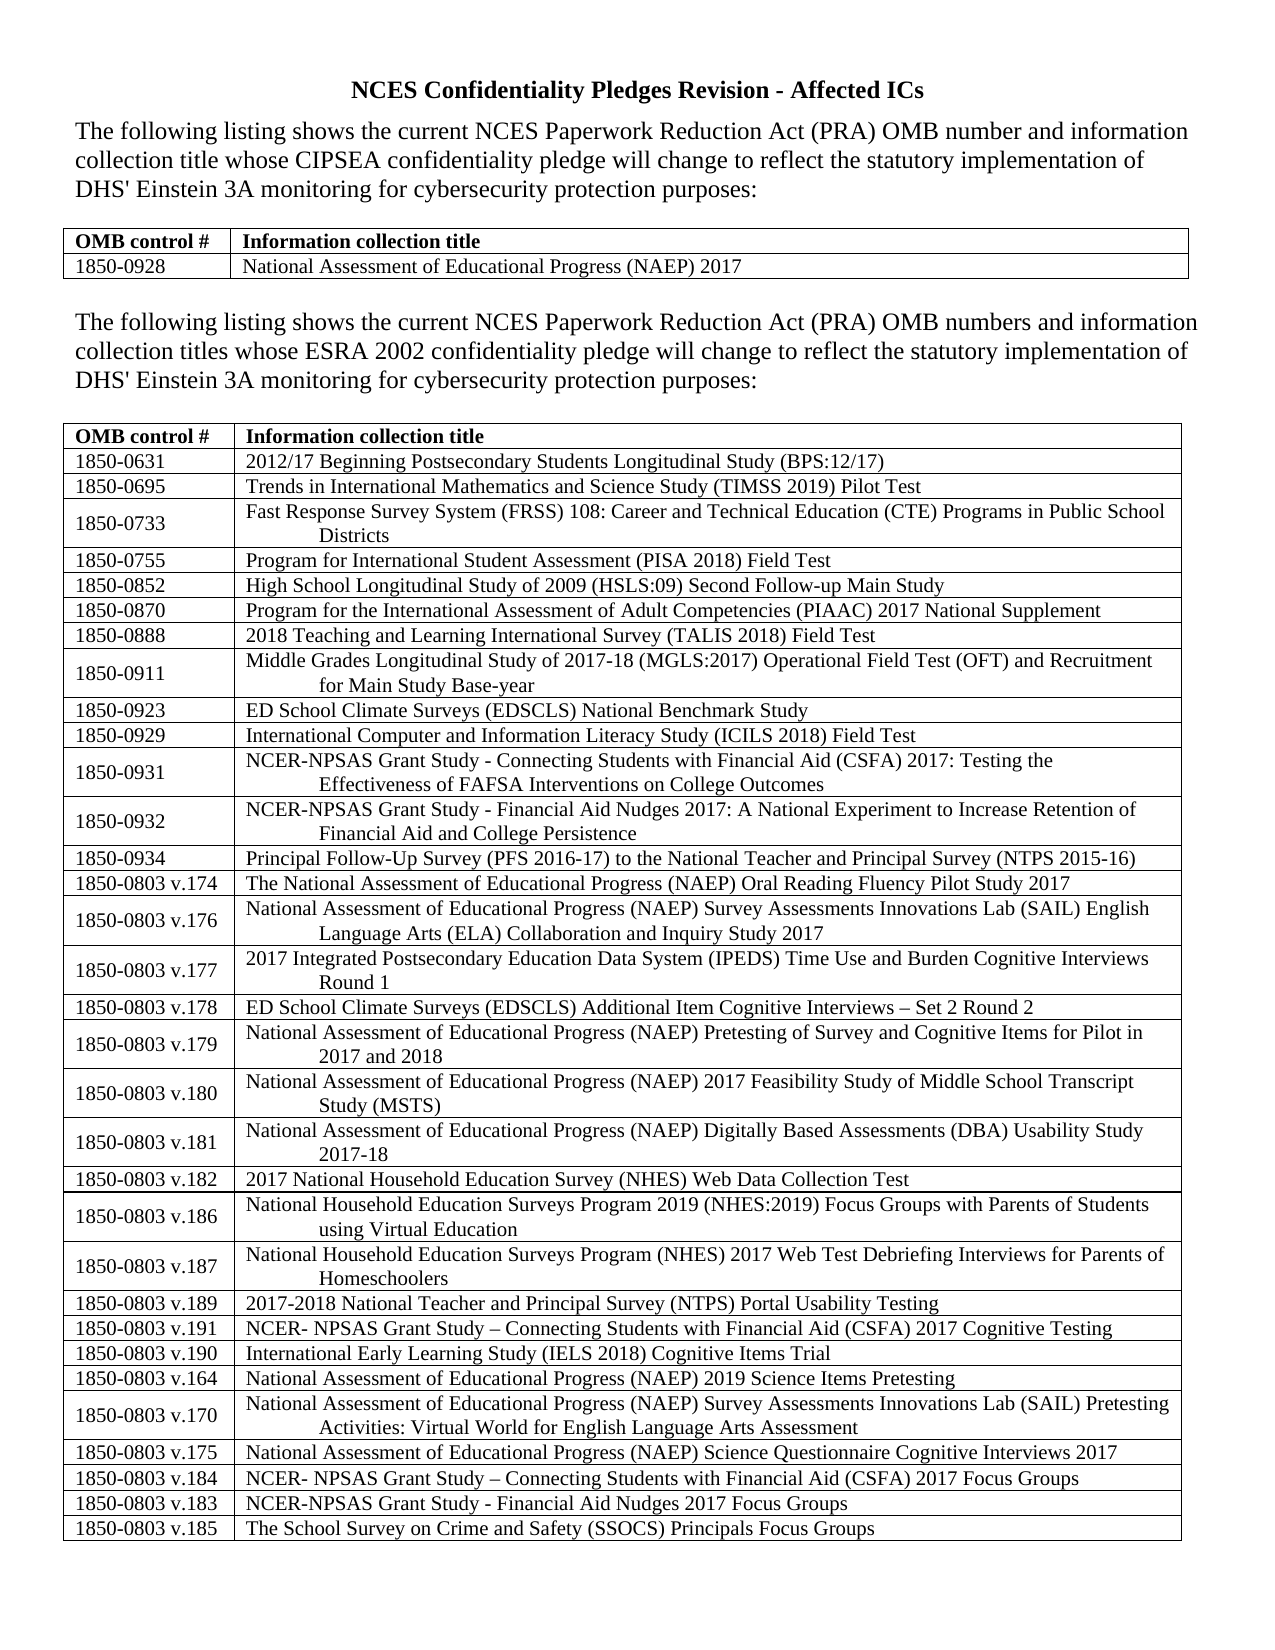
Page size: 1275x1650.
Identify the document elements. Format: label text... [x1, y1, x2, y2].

table_cell National Household Education Surveys Program 2019 (NHES:2019) Focus Groups with Parents of Students using Virtual Education [235, 1193, 1181, 1241]
text NCES Confidentiality Pledges Revision - Affected ICs [75, 75, 1200, 104]
table_cell 1850-0803 v.190 [64, 1341, 234, 1365]
table_cell 1850-0631 [64, 449, 234, 473]
table_header OMB control # [64, 229, 230, 253]
table_cell 1850-0803 v.176 [64, 896, 234, 944]
table_cell Program for International Student Assessment (PISA 2018) Field Test [235, 548, 1181, 572]
table_cell National Assessment of Educational Progress (NAEP) 2017 [231, 254, 1188, 278]
table_cell 1850-0803 v.175 [64, 1440, 234, 1464]
table_cell 1850-0803 v.184 [64, 1465, 234, 1489]
table_cell 1850-0870 [64, 598, 234, 622]
table_cell 1850-0803 v.187 [64, 1242, 234, 1290]
table_cell ED School Climate Surveys (EDSCLS) National Benchmark Study [235, 698, 1181, 722]
table_cell 1850-0755 [64, 548, 234, 572]
table_cell 1850-0803 v.164 [64, 1366, 234, 1390]
table_cell 2017 National Household Education Survey (NHES) Web Data Collection Test [235, 1167, 1181, 1191]
table_cell 1850-0929 [64, 723, 234, 747]
table_cell NCER- NPSAS Grant Study – Connecting Students with Financial Aid (CSFA) 2017 Cognitive Testing [235, 1316, 1181, 1340]
table_cell International Early Learning Study (IELS 2018) Cognitive Items Trial [235, 1341, 1181, 1365]
table_cell 1850-0803 v.183 [64, 1491, 234, 1514]
table_cell 1850-0803 v.186 [64, 1193, 234, 1241]
table_cell 1850-0803 v.180 [64, 1069, 234, 1117]
table_cell 1850-0803 v.185 [64, 1516, 234, 1540]
table_cell Trends in International Mathematics and Science Study (TIMSS 2019) Pilot Test [235, 474, 1181, 498]
table_cell National Household Education Surveys Program (NHES) 2017 Web Test Debriefing Interviews for Parents of Homeschoolers [235, 1242, 1181, 1290]
table_cell 1850-0695 [64, 474, 234, 498]
table_cell National Assessment of Educational Progress (NAEP) Science Questionnaire Cognitive Interviews 2017 [235, 1440, 1181, 1464]
table_header OMB control # [64, 424, 234, 448]
table_cell National Assessment of Educational Progress (NAEP) Survey Assessments Innovations Lab (SAIL) English Language Arts (ELA) Collaboration and Inquiry Study 2017 [235, 896, 1181, 944]
table_cell 2018 Teaching and Learning International Survey (TALIS 2018) Field Test [235, 623, 1181, 647]
table_cell ED School Climate Surveys (EDSCLS) Additional Item Cognitive Interviews – Set 2 Round 2 [235, 995, 1181, 1019]
table_cell The National Assessment of Educational Progress (NAEP) Oral Reading Fluency Pilot Study 2017 [235, 871, 1181, 895]
table_cell NCER- NPSAS Grant Study – Connecting Students with Financial Aid (CSFA) 2017 Focus Groups [235, 1465, 1181, 1489]
table_cell Middle Grades Longitudinal Study of 2017-18 (MGLS:2017) Operational Field Test (OFT) and Recruitment for Main Study Base-year [235, 649, 1181, 697]
table_cell Fast Response Survey System (FRSS) 108: Career and Technical Education (CTE) Programs in Public School Districts [235, 499, 1181, 547]
table_cell Principal Follow-Up Survey (PFS 2016-17) to the National Teacher and Principal Survey (NTPS 2015-16) [235, 846, 1181, 870]
table_cell 2017 Integrated Postsecondary Education Data System (IPEDS) Time Use and Burden Cognitive Interviews Round 1 [235, 946, 1181, 994]
table_header Information collection title [231, 229, 1188, 253]
table_cell High School Longitudinal Study of 2009 (HSLS:09) Second Follow-up Main Study [235, 573, 1181, 597]
table_cell 1850-0733 [64, 499, 234, 547]
table_cell National Assessment of Educational Progress (NAEP) Survey Assessments Innovations Lab (SAIL) Pretesting Activities: Virtual World for English Language Arts Assessment [235, 1391, 1181, 1439]
table_cell 1850-0934 [64, 846, 234, 870]
table_cell International Computer and Information Literacy Study (ICILS 2018) Field Test [235, 723, 1181, 747]
table_cell National Assessment of Educational Progress (NAEP) Digitally Based Assessments (DBA) Usability Study 2017-18 [235, 1118, 1181, 1166]
table_cell 1850-0803 v.189 [64, 1291, 234, 1315]
table_cell 1850-0803 v.178 [64, 995, 234, 1019]
table_cell 1850-0923 [64, 698, 234, 722]
table_cell 2012/17 Beginning Postsecondary Students Longitudinal Study (BPS:12/17) [235, 449, 1181, 473]
table_cell 1850-0803 v.170 [64, 1391, 234, 1439]
text The following listing shows the current NCES Paperwork Reduction Act (PRA) OMB number and information collection title whose CIPSEA confidentiality pledge will change to reflect the statutory implementation of DHS' Einstein 3A monitoring for cybersecurity protection purposes: [75, 116, 1200, 202]
table_cell NCER-NPSAS Grant Study - Financial Aid Nudges 2017 Focus Groups [235, 1491, 1181, 1514]
table_cell 1850-0931 [64, 748, 234, 796]
table_cell 2017-2018 National Teacher and Principal Survey (NTPS) Portal Usability Testing [235, 1291, 1181, 1315]
table_cell 1850-0803 v.174 [64, 871, 234, 895]
table_cell National Assessment of Educational Progress (NAEP) 2019 Science Items Pretesting [235, 1366, 1181, 1390]
table_cell 1850-0803 v.181 [64, 1118, 234, 1166]
text The following listing shows the current NCES Paperwork Reduction Act (PRA) OMB numbers and information collection titles whose ESRA 2002 confidentiality pledge will change to reflect the statutory implementation of DHS' Einstein 3A monitoring for cybersecurity protection purposes: [75, 307, 1200, 394]
table_cell 1850-0803 v.179 [64, 1020, 234, 1068]
table_cell NCER-NPSAS Grant Study - Connecting Students with Financial Aid (CSFA) 2017: Testing the Effectiveness of FAFSA Interventions on College Outcomes [235, 748, 1181, 796]
table_cell National Assessment of Educational Progress (NAEP) Pretesting of Survey and Cognitive Items for Pilot in 2017 and 2018 [235, 1020, 1181, 1068]
table_header Information collection title [235, 424, 1181, 448]
table_cell 1850-0803 v.191 [64, 1316, 234, 1340]
table_cell Program for the International Assessment of Adult Competencies (PIAAC) 2017 National Supplement [235, 598, 1181, 622]
table_cell 1850-0928 [64, 254, 230, 278]
table_cell The School Survey on Crime and Safety (SSOCS) Principals Focus Groups [235, 1516, 1181, 1540]
table_cell 1850-0803 v.182 [64, 1167, 234, 1191]
table_cell National Assessment of Educational Progress (NAEP) 2017 Feasibility Study of Middle School Transcript Study (MSTS) [235, 1069, 1181, 1117]
table_cell 1850-0911 [64, 649, 234, 697]
table_cell 1850-0932 [64, 797, 234, 845]
table_cell NCER-NPSAS Grant Study - Financial Aid Nudges 2017: A National Experiment to Increase Retention of Financial Aid and College Persistence [235, 797, 1181, 845]
table_cell 1850-0852 [64, 573, 234, 597]
table_cell 1850-0888 [64, 623, 234, 647]
table_cell 1850-0803 v.177 [64, 946, 234, 994]
